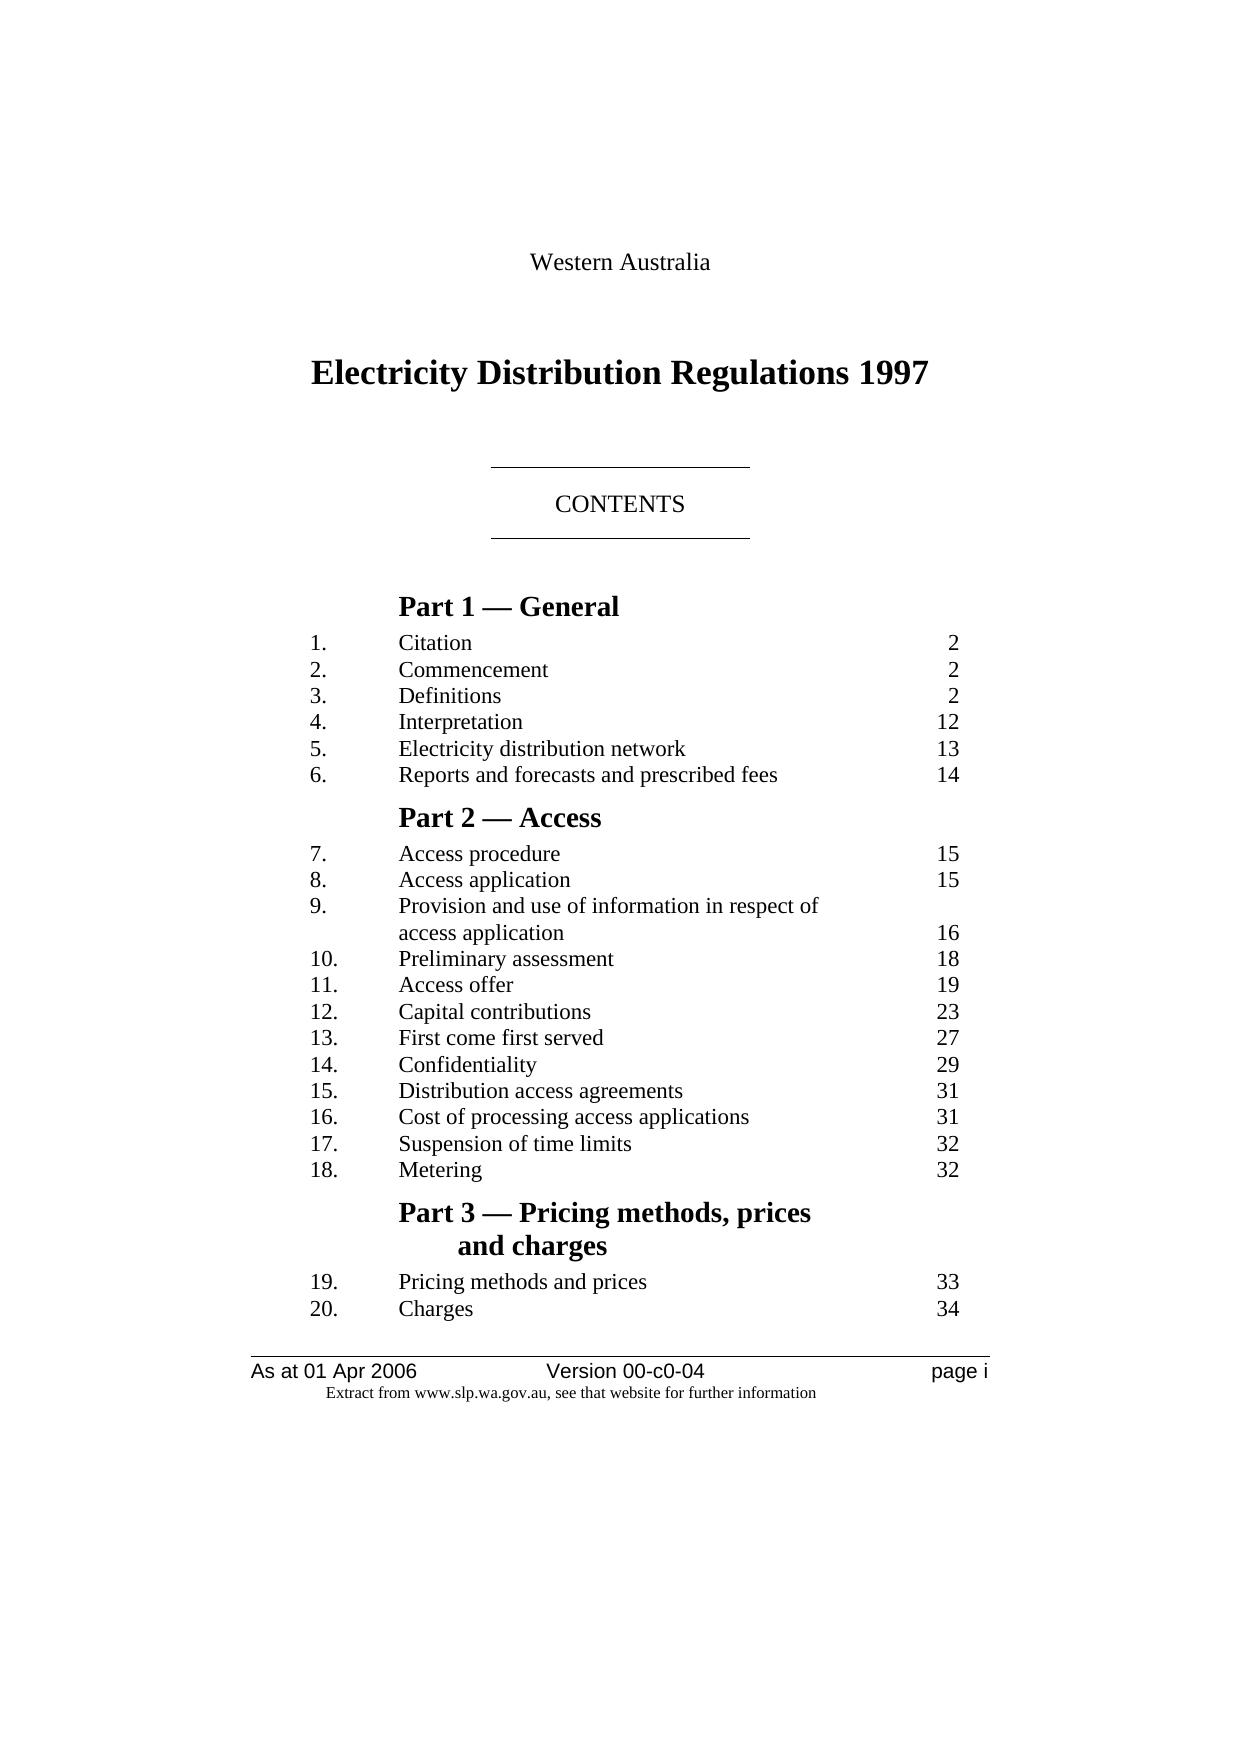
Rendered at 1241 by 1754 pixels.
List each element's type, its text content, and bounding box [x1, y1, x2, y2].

text 4. Interpretation 12 [309, 708, 872, 735]
text 10. Preliminary assessment 18 [309, 945, 872, 972]
text 19. Pricing methods and prices 33 [309, 1268, 872, 1294]
text 6. Reports and forecasts and prescribed fees 14 [309, 761, 872, 787]
text 13. First come first served 27 [309, 1024, 872, 1051]
text 12. Capital contributions 23 [309, 998, 872, 1024]
text 5. Electricity distribution network 13 [309, 735, 872, 761]
text 18. Metering 32 [309, 1156, 872, 1182]
text 17. Suspension of time limits 32 [309, 1130, 872, 1156]
text -Part 1 — General [398, 589, 872, 623]
text Part 2 — Access [398, 800, 872, 833]
text 7. Access procedure 15 [309, 840, 872, 866]
text 8. Access application 15 [309, 866, 872, 892]
text Electricity Distribution Regulations 1997 [251, 351, 990, 392]
text 9. Provision and use of information in respect of access application 16 [309, 892, 872, 945]
text 15. Distribution access agreements 31 [309, 1077, 872, 1103]
text 3. Definitions 2 [309, 682, 872, 708]
text Western Australia [251, 247, 990, 276]
text 1. Citation 2 [309, 629, 872, 656]
text 14. Confidentiality 29 [309, 1051, 872, 1077]
text 16. Cost of processing access applications 31 [309, 1103, 872, 1130]
text 2. Commencement 2 [309, 656, 872, 682]
text Part 3 — Pricing methods, prices and charges [398, 1195, 872, 1262]
text 20. Charges 34 [309, 1294, 872, 1321]
text 11. Access offer 19 [309, 972, 872, 998]
text CONTENTS [491, 468, 750, 538]
